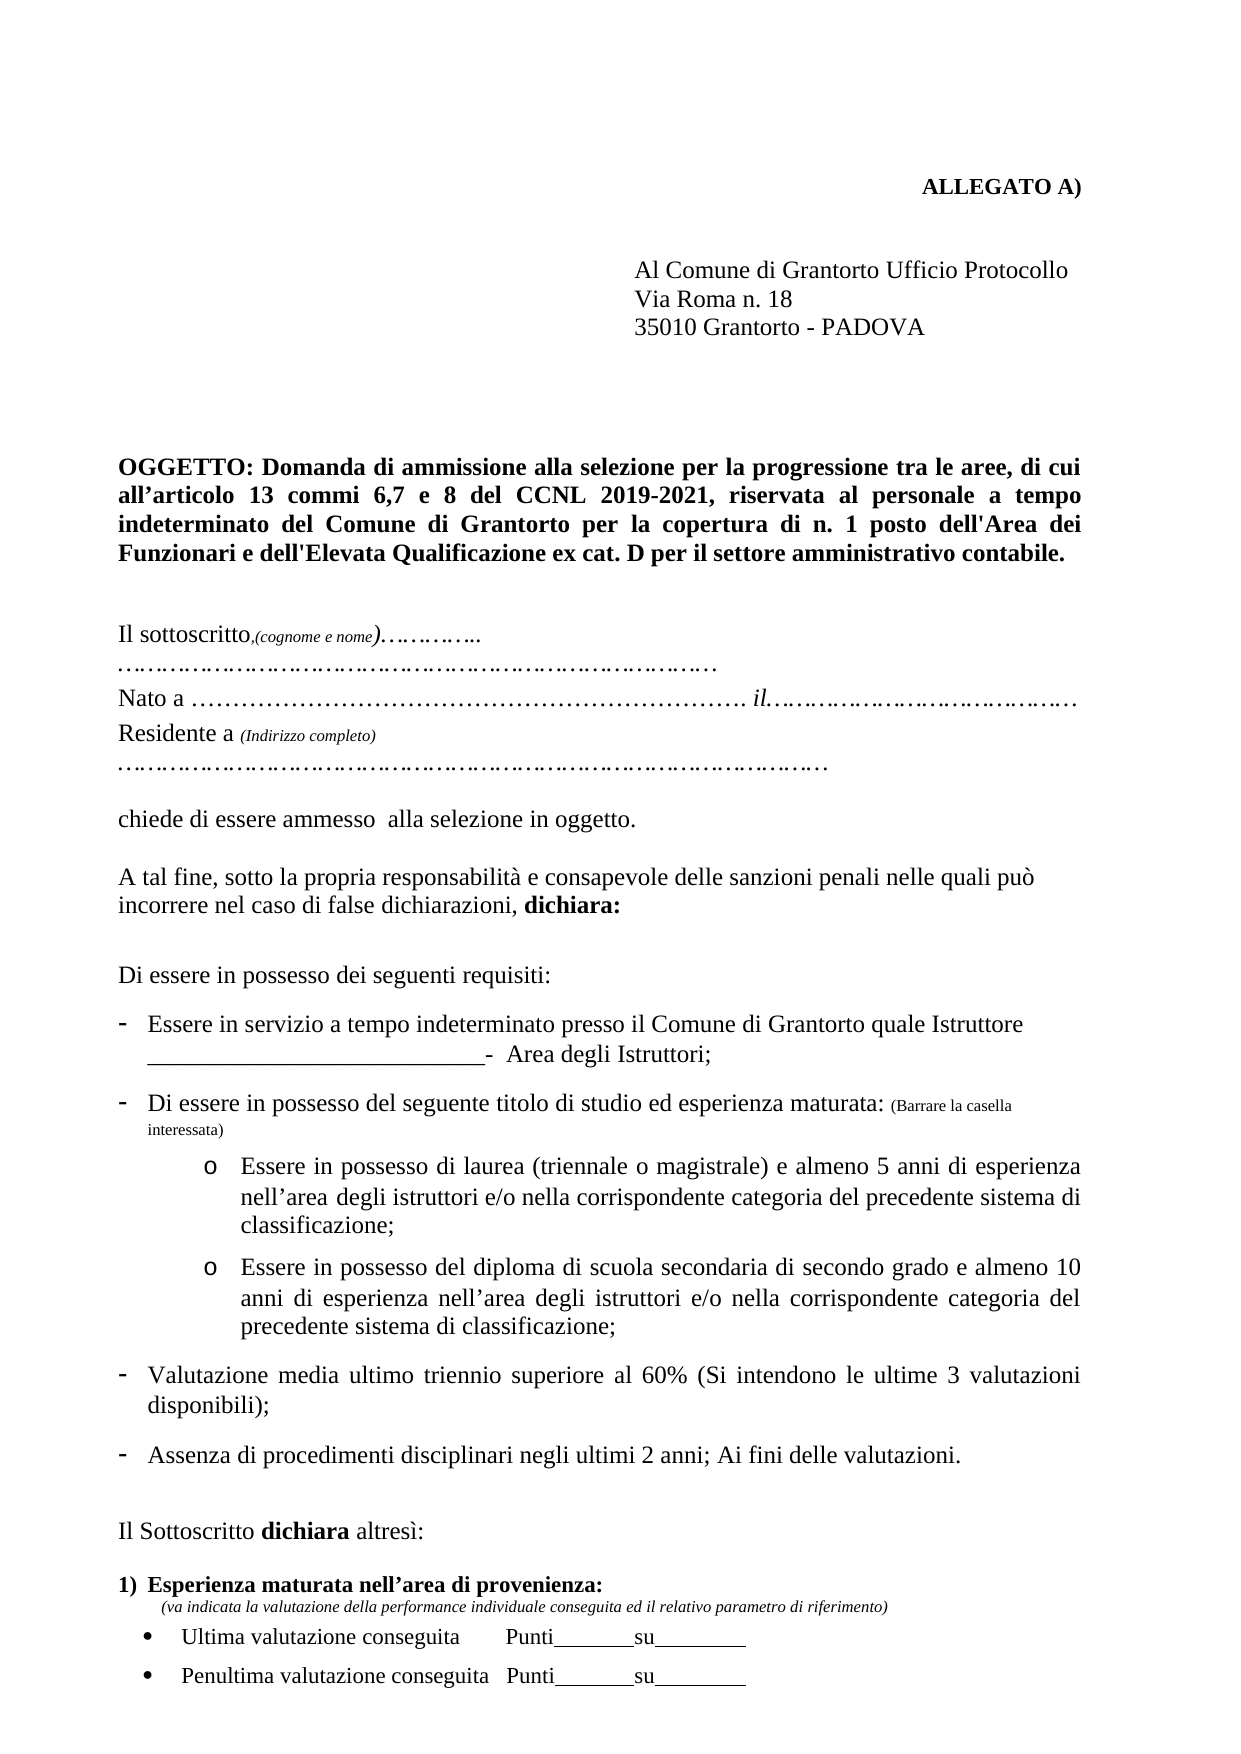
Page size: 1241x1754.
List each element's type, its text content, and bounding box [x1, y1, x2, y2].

text OGGETTO: Domanda di ammissione alla selezione per la progressione tra le aree, di cui all’articolo 13 commi 6,7 e 8 del CCNL 2019-2021, riservata al personale a tempo indeterminato del Comune di Grantorto per la copertura di n. 1 posto dell'Area dei Funzionari e dell'Elevata Qualificazione ex cat. D per il settore amministrativo contabile. [118, 452, 1081, 567]
text Nato a …………………………………………………………. il…………………………………… [118, 683, 1081, 712]
list Di essere in possesso del seguente titolo di studio ed esperienza maturata: (Barrare la casella interessata) [118, 1080, 1081, 1139]
list Il Sottoscritto dichiara altresì: [118, 1516, 1081, 1545]
list Assenza di procedimenti disciplinari negli ultimi 2 anni; Ai fini delle valutazioni. [118, 1432, 1081, 1472]
text 35010 Grantorto - PADOVA [634, 312, 1081, 341]
text Il sottoscritto,(cognome e nome)…………..……………………………………………………………………… [118, 619, 1081, 677]
text ALLEGATO A) [106, 173, 1081, 200]
text Al Comune di Grantorto Ufficio Protocollo [634, 255, 1081, 284]
list Penultima valutazione conseguita Punti su [144, 1662, 1081, 1688]
list Essere in possesso di laurea (triennale o magistrale) e almeno 5 anni di esperienza nell’area degli istruttori e/o nella corrispondente categoria del precedente sistema di classificazione; [203, 1151, 1081, 1239]
text Via Roma n. 18 [634, 284, 1081, 312]
text Di essere in possesso dei seguenti requisiti: [118, 960, 1081, 988]
list Esperienza maturata nell’area di provenienza: [118, 1572, 1081, 1598]
text A tal fine, sotto la propria responsabilità e consapevole delle sanzioni penali nelle quali può incorrere nel caso di false dichiarazioni, dichiara: [118, 862, 1081, 919]
text chiede di essere ammesso alla selezione in oggetto. [118, 804, 1081, 833]
list Essere in servizio a tempo indeterminato presso il Comune di Grantorto quale Istruttore ___________________________- Area degli Istruttori; [118, 1002, 1081, 1068]
list Essere in possesso del diploma di scuola secondaria di secondo grado e almeno 10 anni di esperienza nell’area degli istruttori e/o nella corrispondente categoria del precedente sistema di classificazione; [203, 1252, 1081, 1340]
text (va indicata la valutazione della performance individuale conseguita ed il relativo parametro di riferimento) [161, 1598, 1081, 1617]
list Ultima valutazione conseguita Punti su [144, 1623, 1081, 1649]
text Residente a (Indirizzo completo)…………………………………………………………………………………… [118, 718, 1081, 776]
list Valutazione media ultimo triennio superiore al 60% (Si intendono le ultime 3 valutazioni disponibili); [118, 1353, 1081, 1419]
